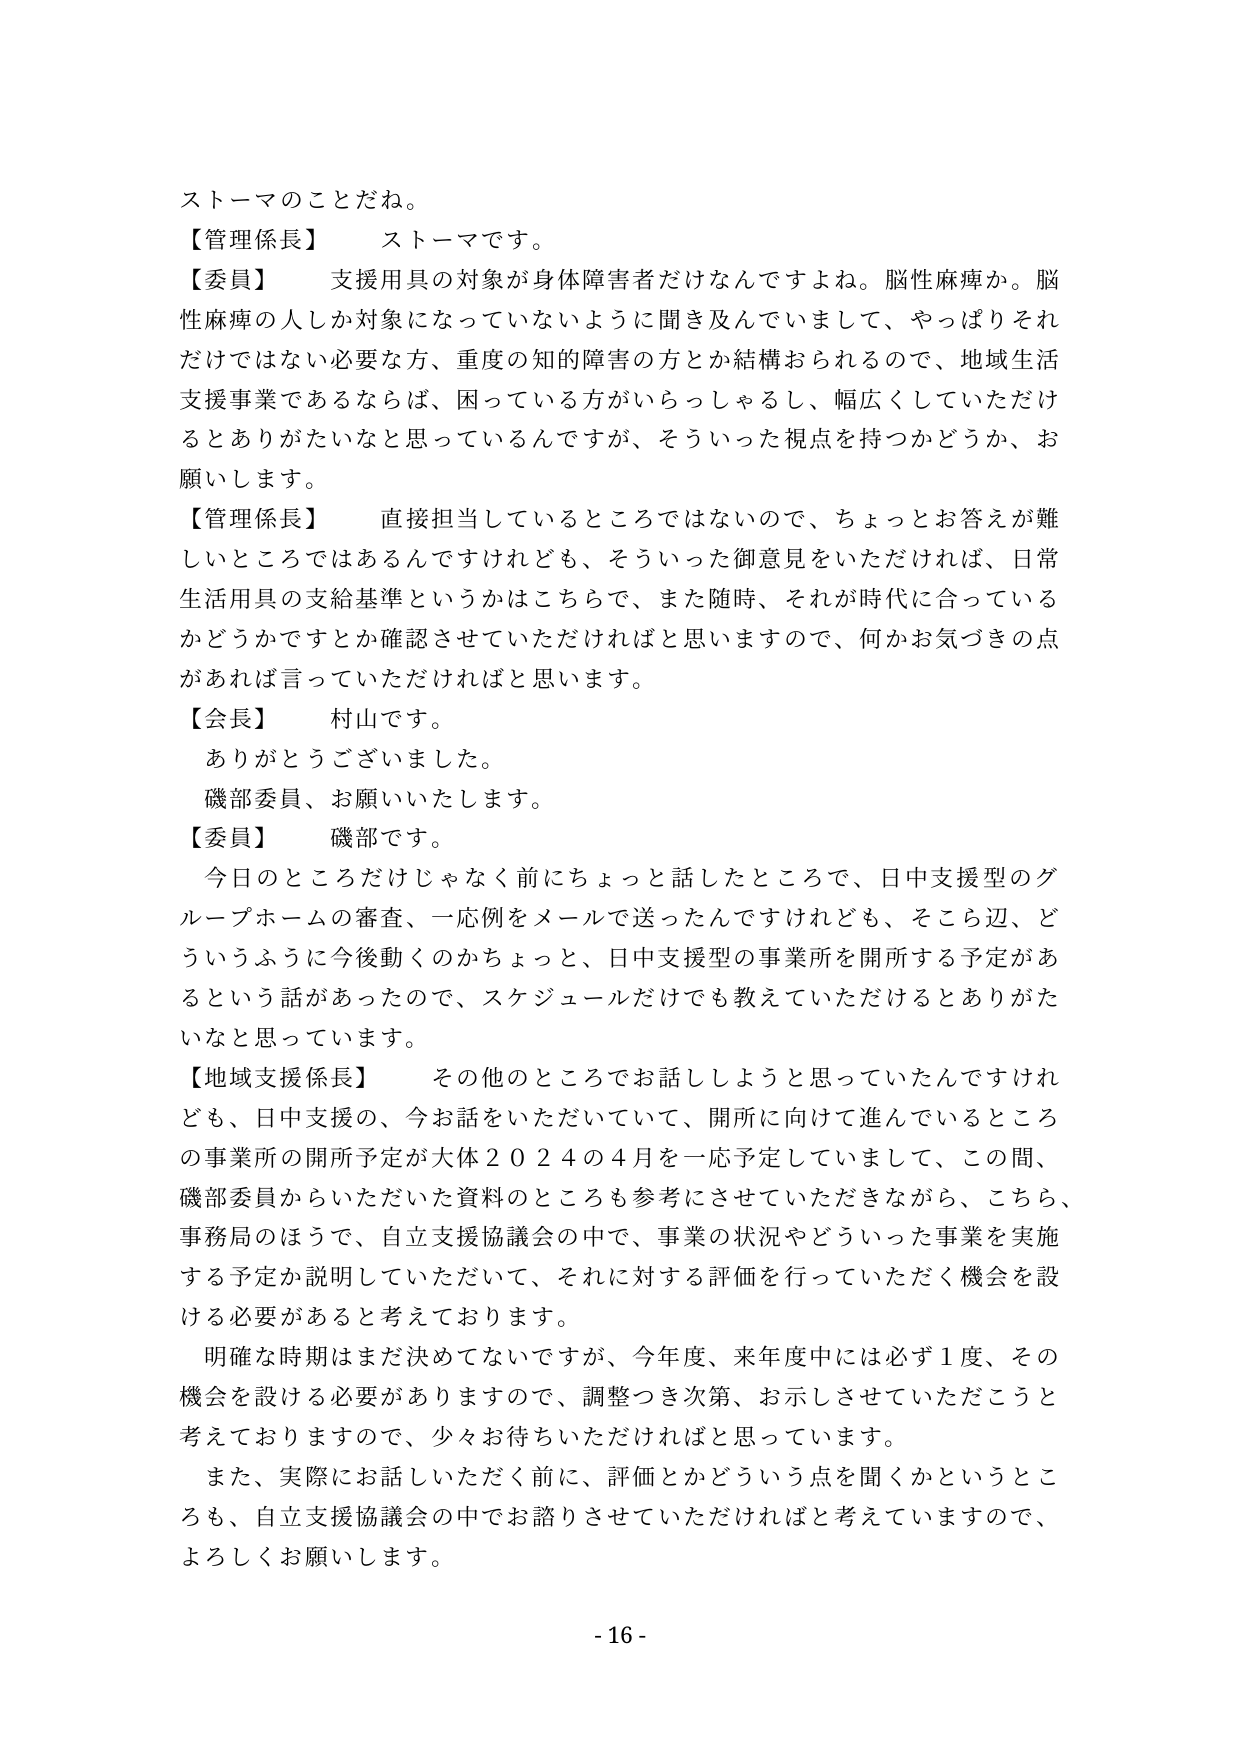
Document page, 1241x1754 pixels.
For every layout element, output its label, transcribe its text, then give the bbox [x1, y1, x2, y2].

text 【会長】 村山です。 [179, 697, 1061, 737]
text 【地域支援係長】 その他のところでお話ししようと思っていたんですけれども、日中支援の、今お話をいただいていて、開所に向けて進んでいるところの事業所の開所予定が大体２０２４の４月を一応予定していまして、この間、磯部委員からいただいた資料のところも参考にさせていただきながら、こちら、事務局のほうで、自立支援協議会の中で、事業の状況やどういった事業を実施する予定か説明していただいて、それに対する評価を行っていただく機会を設ける必要があると考えております。 [179, 1056, 1061, 1336]
text 【管理係長】 ストーマです。 [179, 219, 1061, 258]
text 【委員】 支援用具の対象が身体障害者だけなんですよね。脳性麻痺か。脳性麻痺の人しか対象になっていないように聞き及んでいまして、やっぱりそれだけではない必要な方、重度の知的障害の方とか結構おられるので、地域生活支援事業であるならば、困っている方がいらっしゃるし、幅広くしていただけるとありがたいなと思っているんですが、そういった視点を持つかどうか、お願いします。 [179, 258, 1061, 498]
text 【管理係長】 直接担当しているところではないので、ちょっとお答えが難しいところではあるんですけれども、そういった御意見をいただければ、日常生活用具の支給基準というかはこちらで、また随時、それが時代に合っているかどうかですとか確認させていただければと思いますので、何かお気づきの点があれば言っていただければと思います。 [179, 498, 1061, 697]
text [179, 179, 1061, 219]
text 磯部委員、お願いいたします。 [179, 777, 1061, 817]
text 【委員】 磯部です。 [179, 817, 1061, 857]
text また、実際にお話しいただく前に、評価とかどういう点を聞くかというところも、自立支援協議会の中でお諮りさせていただければと考えていますので、よろしくお願いします。 [179, 1455, 1061, 1575]
text 明確な時期はまだ決めてないですが、今年度、来年度中には必ず１度、その機会を設ける必要がありますので、調整つき次第、お示しさせていただこうと考えておりますので、少々お待ちいただければと思っています。 [179, 1336, 1061, 1455]
text 今日のところだけじゃなく前にちょっと話したところで、日中支援型のグループホームの審査、一応例をメールで送ったんですけれども、そこら辺、どういうふうに今後動くのかちょっと、日中支援型の事業所を開所する予定があるという話があったので、スケジュールだけでも教えていただけるとありがたいなと思っています。 [179, 857, 1061, 1056]
text ありがとうございました。 [179, 737, 1061, 777]
